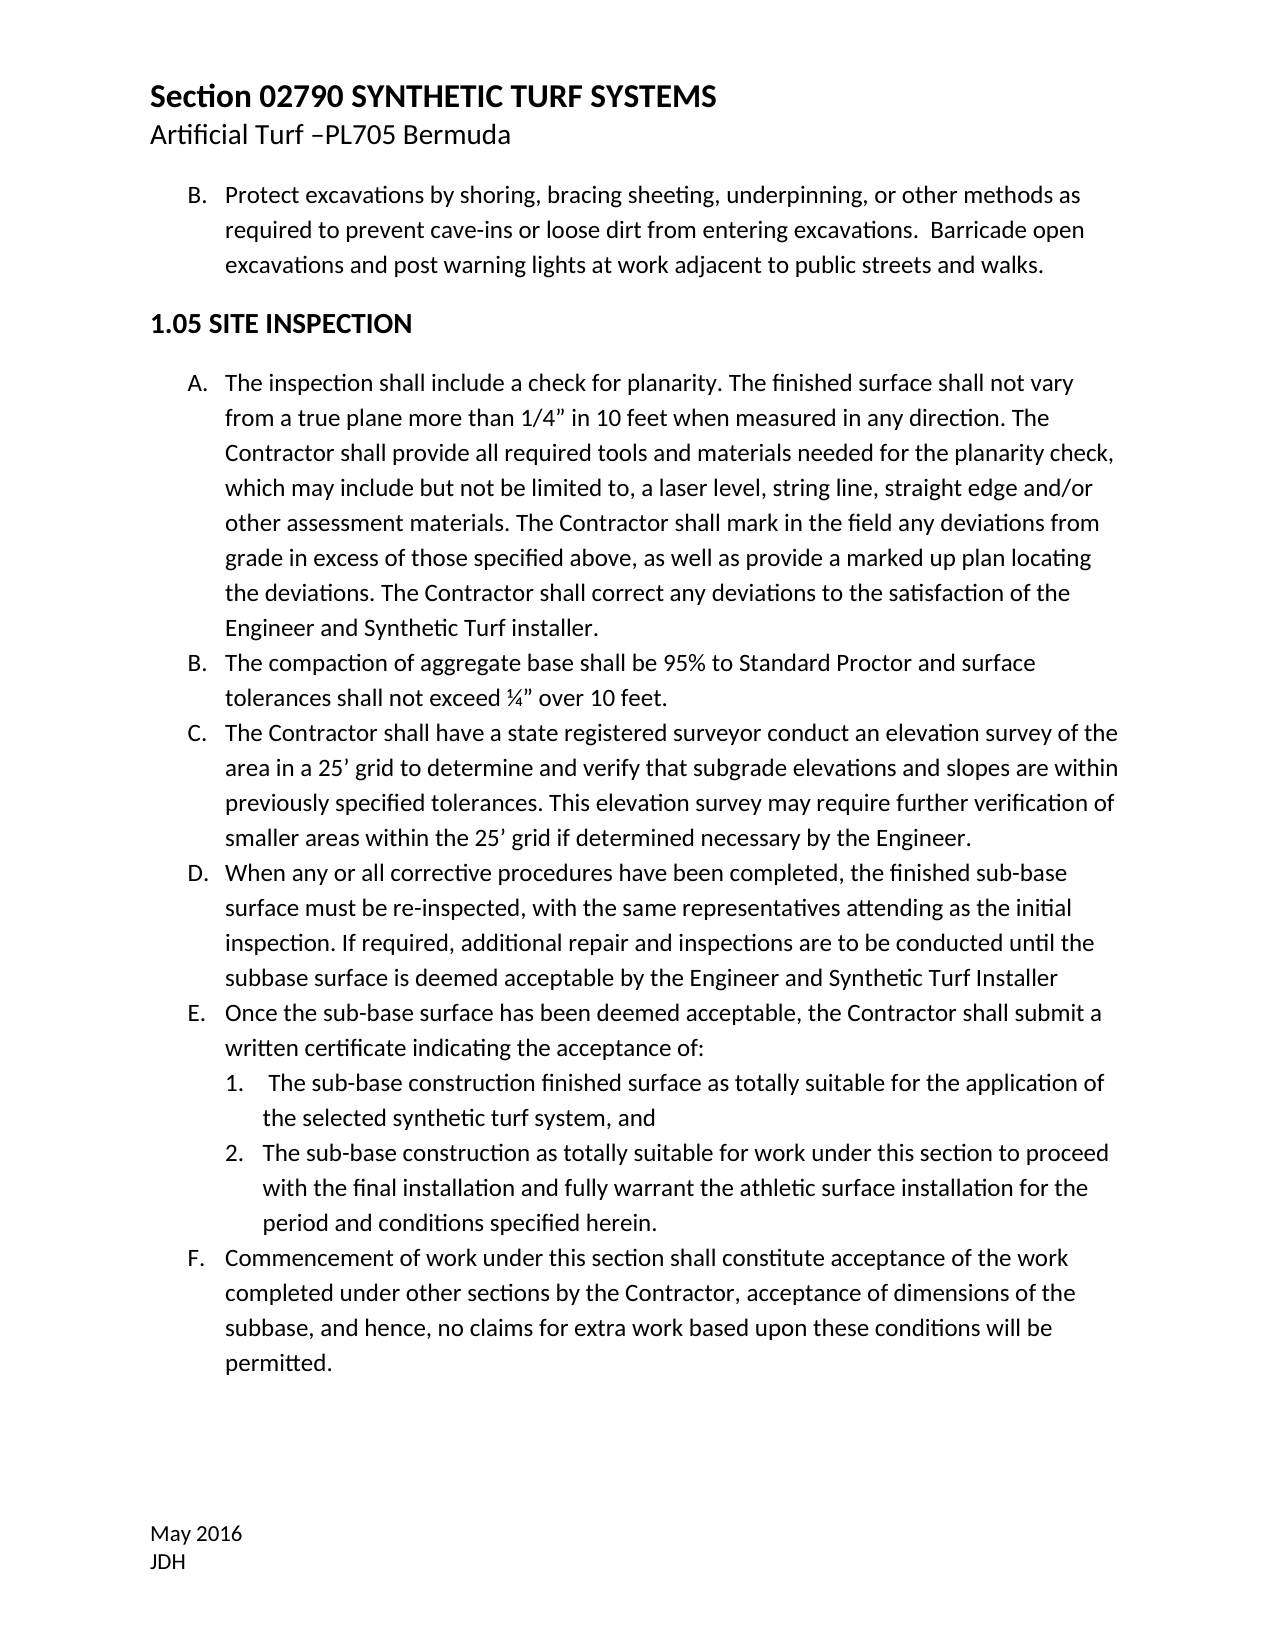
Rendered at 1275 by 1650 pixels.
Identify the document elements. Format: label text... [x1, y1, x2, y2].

list Protect excavations by shoring, bracing sheeting, underpinning, or other methods as required to prevent cave-ins or loose dirt from entering excavations. Barricade open excavations and post warning lights at work adjacent to public streets and walks. [187, 179, 1125, 280]
list The inspection shall include a check for planarity. The finished surface shall not vary from a true plane more than 1/4” in 10 feet when measured in any direction. The Contractor shall provide all required tools and materials needed for the planarity check, which may include but not be limited to, a laser level, string line, straight edge and/or other assessment materials. The Contractor shall mark in the field any deviations from grade in excess of those specified above, as well as provide a marked up plan locating the deviations. The Contractor shall correct any deviations to the satisfaction of the Engineer and Synthetic Turf installer. [187, 367, 1125, 642]
list The sub-base construction finished surface as totally suitable for the application of the selected synthetic turf system, and [225, 1067, 1125, 1132]
list Once the sub-base surface has been deemed acceptable, the Contractor shall submit a written certificate indicating the acceptance of: [187, 997, 1125, 1062]
list When any or all corrective procedures have been completed, the finished sub-base surface must be re-inspected, with the same representatives attending as the initial inspection. If required, additional repair and inspections are to be conducted until the subbase surface is deemed acceptable by the Engineer and Synthetic Turf Installer [187, 857, 1125, 992]
list The sub-base construction as totally suitable for work under this section to proceed with the final installation and fully warrant the athletic surface installation for the period and conditions specified herein. [225, 1137, 1125, 1237]
list Commencement of work under this section shall constitute acceptance of the work completed under other sections by the Contractor, acceptance of dimensions of the subbase, and hence, no claims for extra work based upon these conditions will be permitted. [187, 1242, 1125, 1377]
text 1.05 SITE INSPECTION [150, 305, 1125, 341]
list The compaction of aggregate base shall be 95% to Standard Proctor and surface tolerances shall not exceed ¼” over 10 feet. [187, 647, 1125, 712]
list The Contractor shall have a state registered surveyor conduct an elevation survey of the area in a 25’ grid to determine and verify that subgrade elevations and slopes are within previously specified tolerances. This elevation survey may require further verification of smaller areas within the 25’ grid if determined necessary by the Engineer. [187, 717, 1125, 852]
